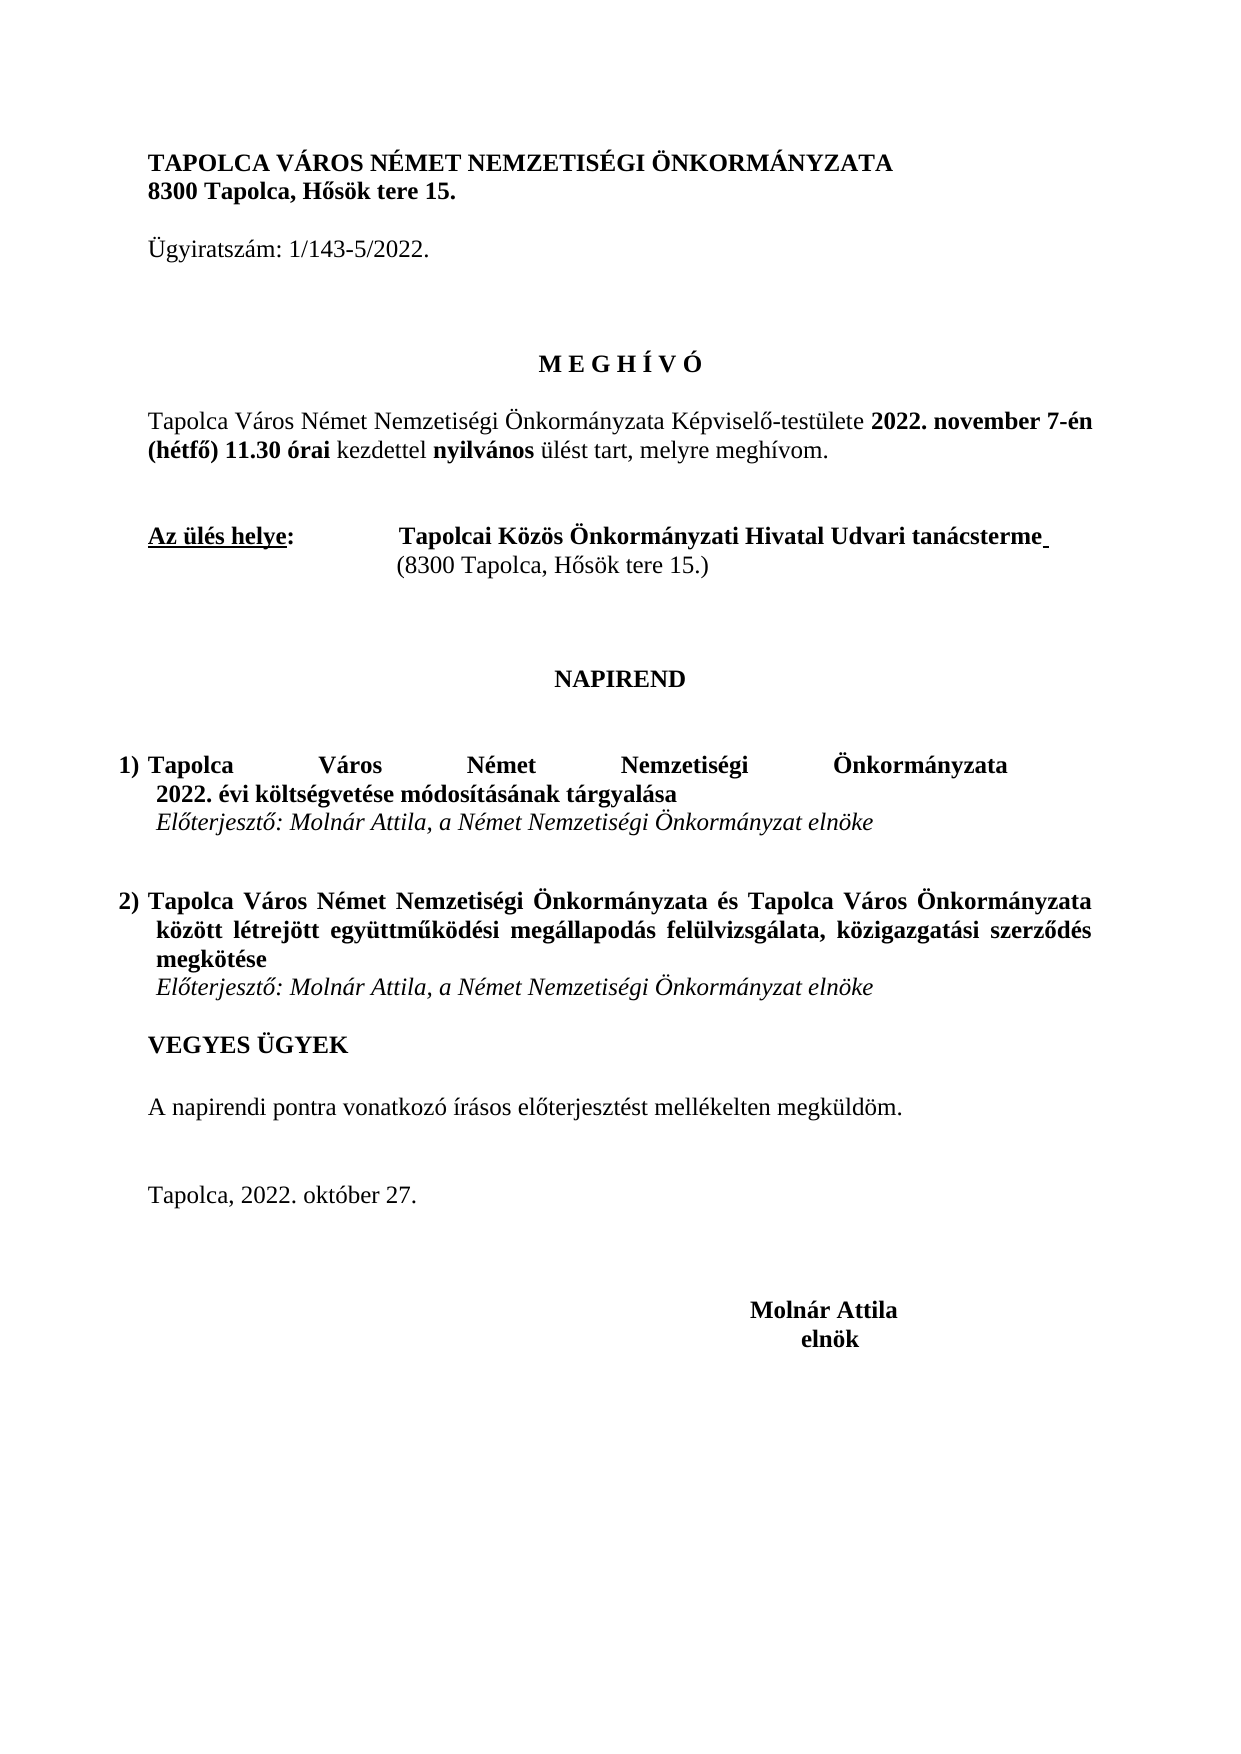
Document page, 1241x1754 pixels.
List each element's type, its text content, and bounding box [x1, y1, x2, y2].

text Előterjesztő: Molnár Attila, a Német Nemzetiségi Önkormányzat elnöke [156, 807, 1093, 836]
text 8300 Tapolca, Hősök tere 15. [148, 176, 1093, 205]
text TAPOLCA VÁROS NÉMET NEMZETISÉGI ÖNKORMÁNYZATA [148, 148, 1093, 176]
list VEGYES ÜGYEK [148, 1030, 1093, 1059]
subtitle Tapolca Város Német Nemzetiségi Önkormányzata 2022. évi költségvetése módosításának tárgyalása [118, 750, 1093, 807]
text (8300 Tapolca, Hősök tere 15.) [148, 550, 1093, 579]
text elnök [148, 1324, 1093, 1353]
text M E G H Í V Ó [148, 349, 1093, 378]
list A napirendi pontra vonatkozó írásos előterjesztést mellékelten megküldöm. [148, 1092, 1093, 1121]
text Az ülés helye: Tapolcai Közös Önkormányzati Hivatal Udvari tanácsterme [148, 521, 1093, 550]
text Előterjesztő: Molnár Attila, a Német Nemzetiségi Önkormányzat elnöke [156, 972, 1093, 1001]
text Tapolca, 2022. október 27. [148, 1181, 1093, 1209]
text Ügyiratszám: 1/143-5/2022. [148, 234, 1093, 263]
text Molnár Attila [148, 1296, 1093, 1324]
list Tapolca Város Német Nemzetiségi Önkormányzata és Tapolca Város Önkormányzata között létrejött együttműködési megállapodás felülvizsgálata, közigazgatási szerződés megkötése [118, 886, 1093, 972]
text NAPIREND [148, 664, 1093, 692]
text Tapolca Város Német Nemzetiségi Önkormányzata Képviselő-testülete 2022. november 7-én (hétfő) 11.30 órai kezdettel nyilvános ülést tart, melyre meghívom. [148, 406, 1093, 464]
